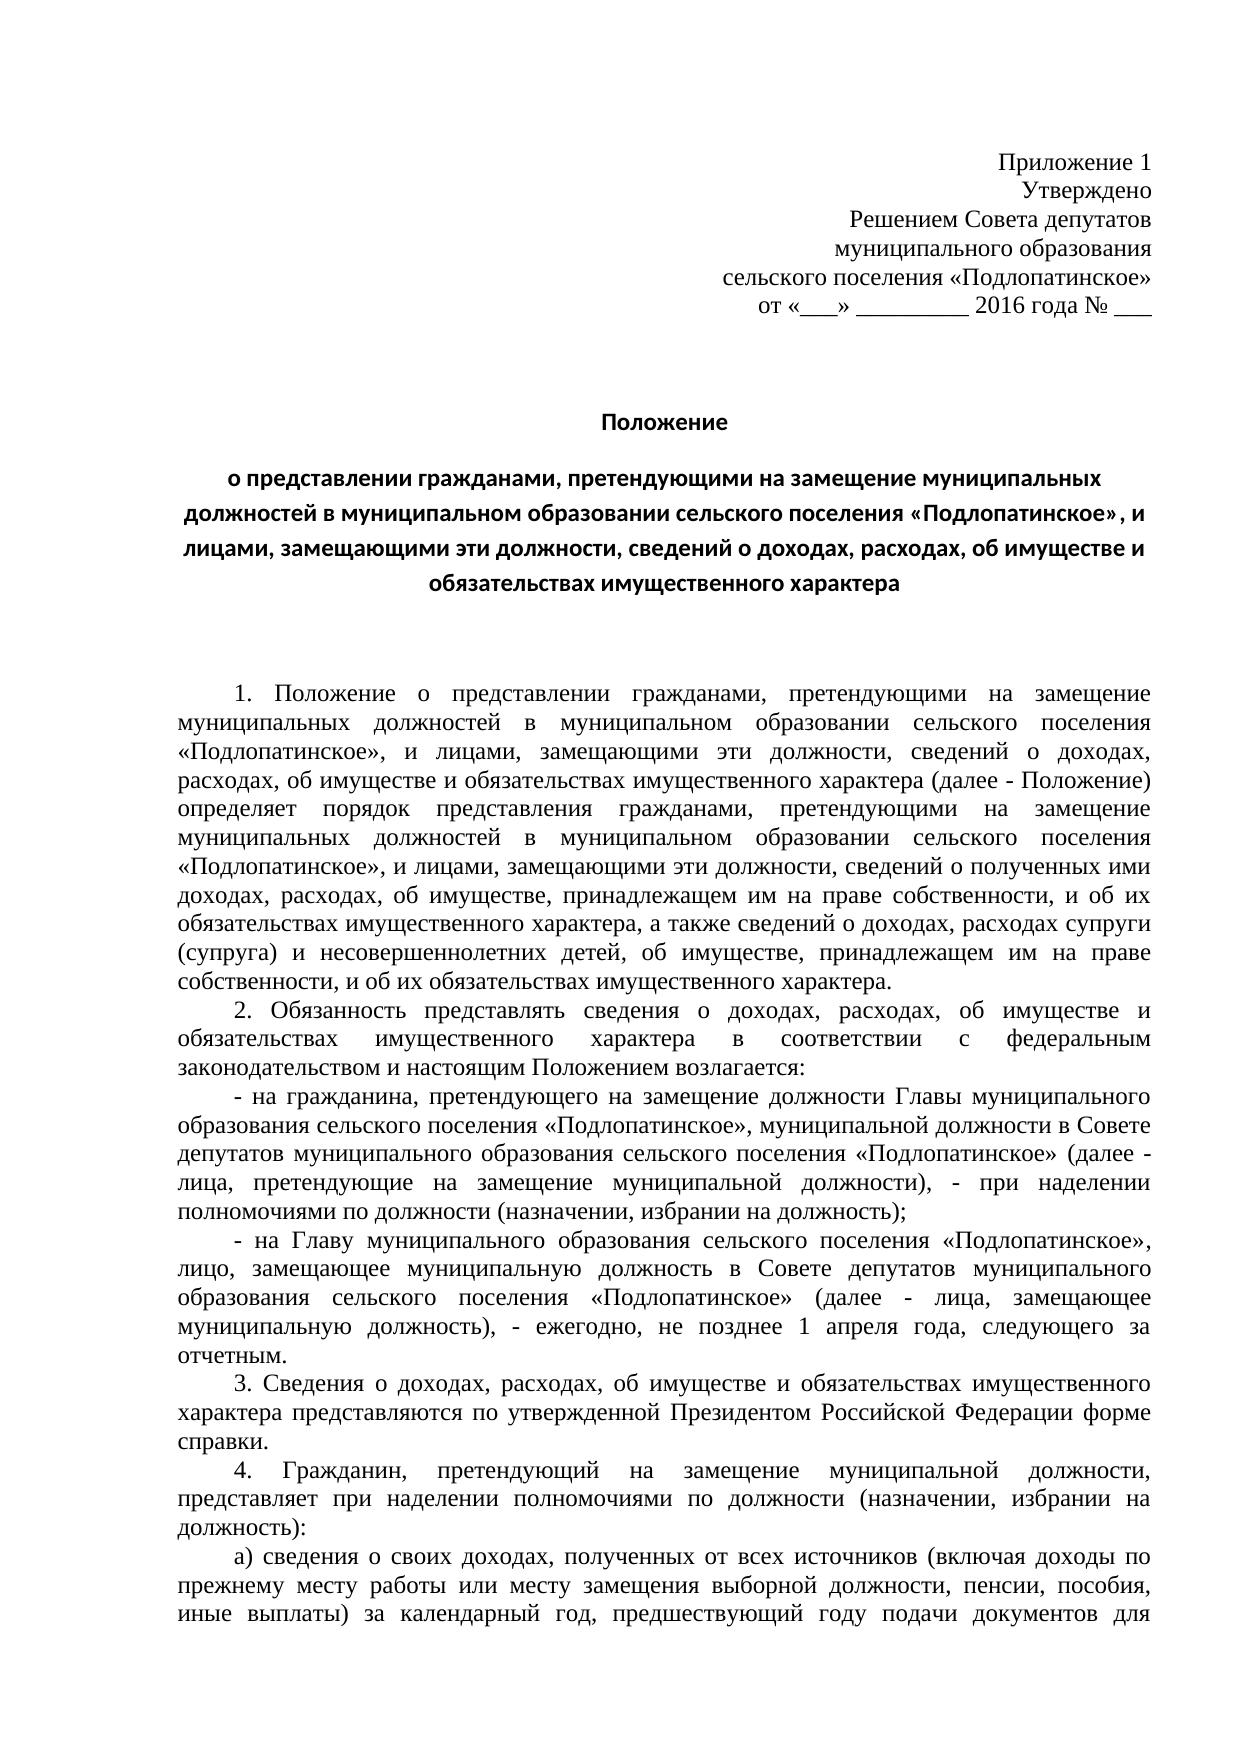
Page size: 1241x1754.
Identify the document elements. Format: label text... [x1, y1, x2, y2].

text 4. Гражданин, претендующий на замещение муниципальной должности, представляет при наделении полномочиями по должности (назначении, избрании на должность): [177, 1455, 1152, 1541]
text муниципального образования [177, 233, 1152, 262]
text 3. Сведения о доходах, расходах, об имуществе и обязательствах имущественного характера представляются по утвержденной Президентом Российской Федерации форме справки. [177, 1368, 1152, 1455]
text о представлении гражданами, претендующими на замещение муниципальных должностей в муниципальном образовании сельского поселения «Подлопатинское», и лицами, замещающими эти должности, сведений о доходах, расходах, об имуществе и обязательствах имущественного характера [177, 462, 1152, 597]
text Приложение 1 [177, 147, 1152, 176]
text Утверждено [177, 176, 1152, 204]
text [177, 1541, 1152, 1627]
text сельского поселения «Подлопатинское» [177, 262, 1152, 291]
text Положение [177, 406, 1152, 436]
text - на гражданина, претендующего на замещение должности Главы муниципального образования сельского поселения «Подлопатинское», муниципальной должности в Совете депутатов муниципального образования сельского поселения «Подлопатинское» (далее - лица, претендующие на замещение муниципальной должности), - при наделении полномочиями по должности (назначении, избрании на должность); [177, 1081, 1152, 1225]
text Решением Совета депутатов [177, 204, 1152, 233]
text 2. Обязанность представлять сведения о доходах, расходах, об имуществе и обязательствах имущественного характера в соответствии с федеральным законодательством и настоящим Положением возлагается: [177, 995, 1152, 1081]
text - на Главу муниципального образования сельского поселения «Подлопатинское», лицо, замещающее муниципальную должность в Совете депутатов муниципального образования сельского поселения «Подлопатинское» (далее - лица, замещающее муниципальную должность), - ежегодно, не позднее 1 апреля года, следующего за отчетным. [177, 1225, 1152, 1368]
text от «___» _________ 2016 года № ___ [177, 291, 1152, 319]
text 1. Положение о представлении гражданами, претендующими на замещение муниципальных должностей в муниципальном образовании сельского поселения «Подлопатинское», и лицами, замещающими эти должности, сведений о доходах, расходах, об имуществе и обязательствах имущественного характера (далее - Положение) определяет порядок представления гражданами, претендующими на замещение муниципальных должностей в муниципальном образовании сельского поселения «Подлопатинское», и лицами, замещающими эти должности, сведений о полученных ими доходах, расходах, об имуществе, принадлежащем им на праве собственности, и об их обязательствах имущественного характера, а также сведений о доходах, расходах супруги (супруга) и несовершеннолетних детей, об имуществе, принадлежащем им на праве собственности, и об их обязательствах имущественного характера. [177, 678, 1152, 995]
